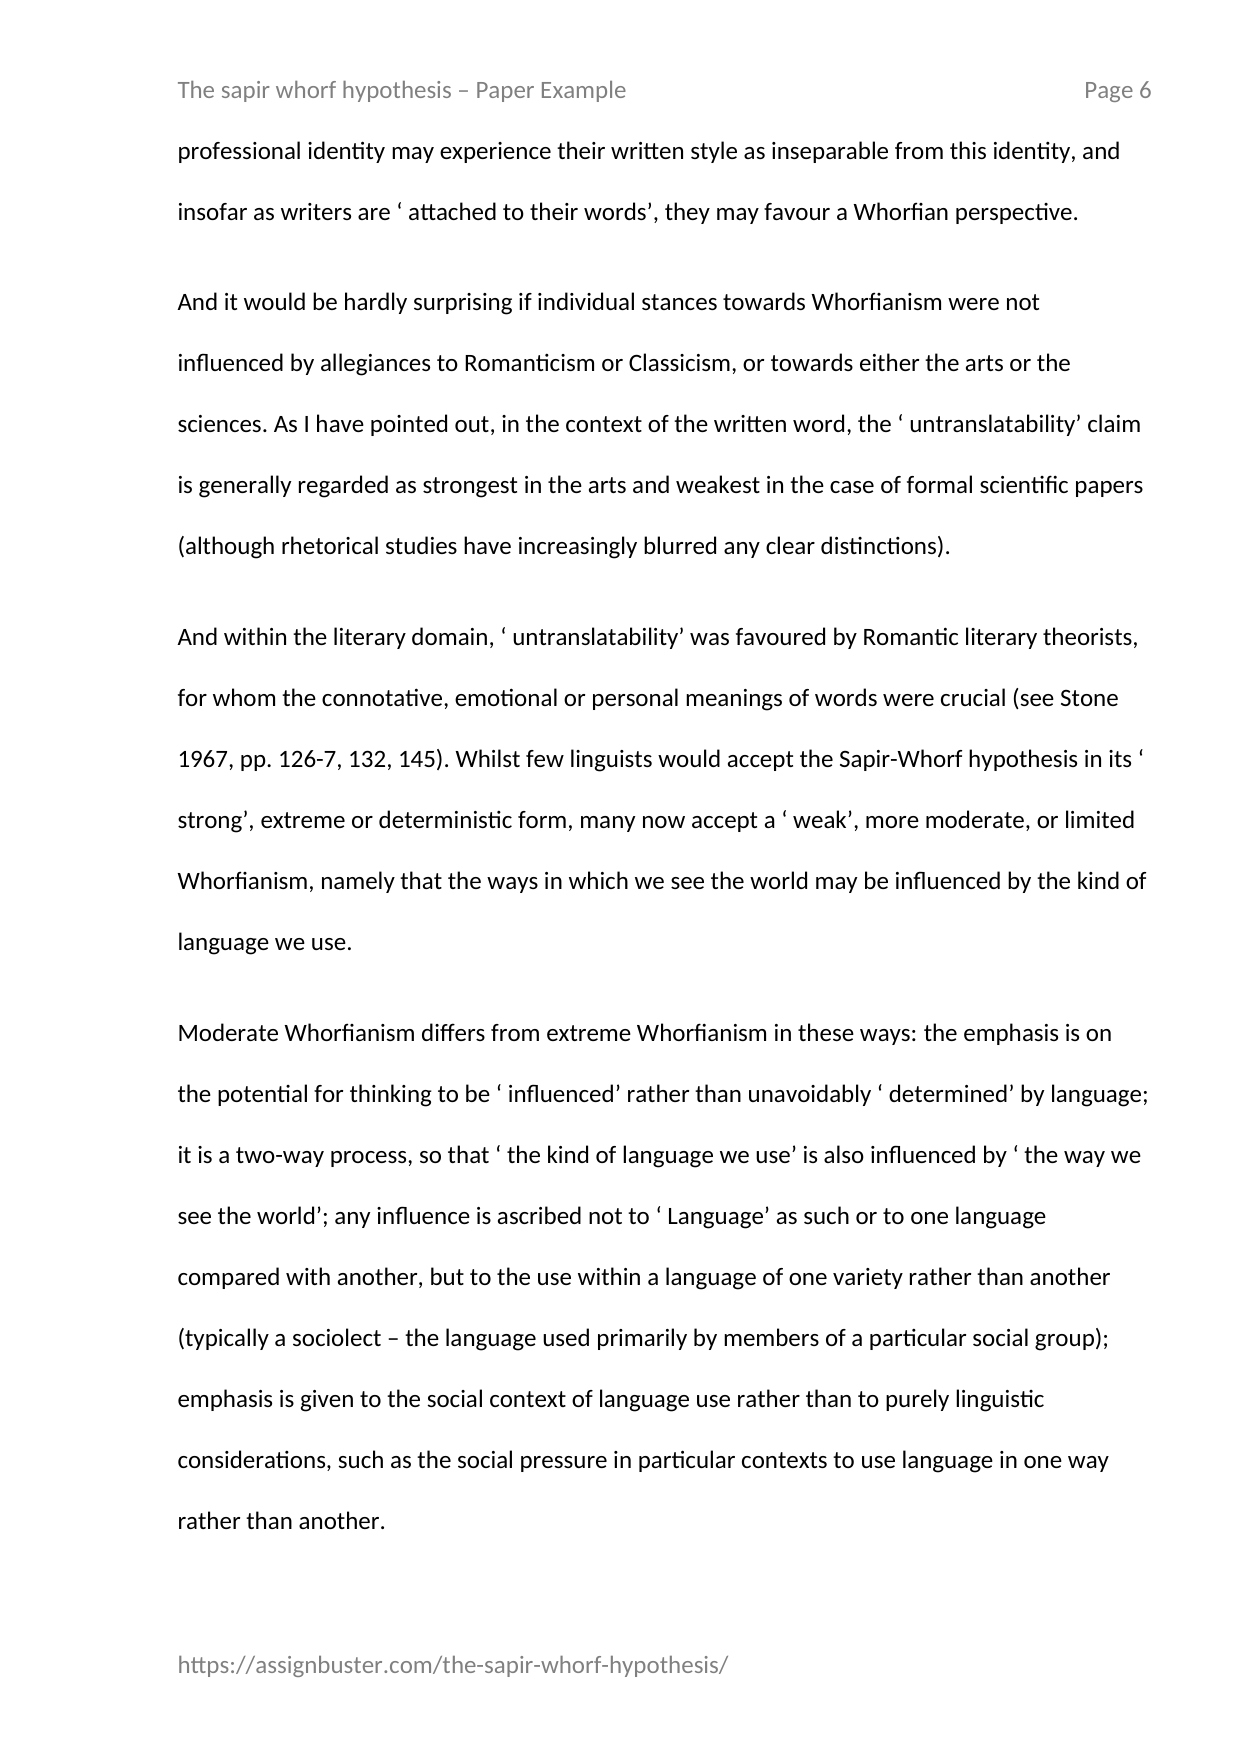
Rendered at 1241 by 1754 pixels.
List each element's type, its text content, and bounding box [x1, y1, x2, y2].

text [177, 135, 1152, 226]
text And within the literary domain, ‘ untranslatability’ was favoured by Romantic literary theorists, for whom the connotative, emotional or personal meanings of words were crucial (see Stone 1967, pp. 126-7, 132, 145). Whilst few linguists would accept the Sapir-Whorf hypothesis in its ‘ strong’, extreme or deterministic form, many now accept a ‘ weak’, more moderate, or limited Whorfianism, namely that the ways in which we see the world may be influenced by the kind of language we use. [177, 621, 1152, 957]
text Moderate Whorfianism differs from extreme Whorfianism in these ways: the emphasis is on the potential for thinking to be ‘ influenced’ rather than unavoidably ‘ determined’ by language; it is a two-way process, so that ‘ the kind of language we use’ is also influenced by ‘ the way we see the world’; any influence is ascribed not to ‘ Language’ as such or to one language compared with another, but to the use within a language of one variety rather than another (typically a sociolect – the language used primarily by members of a particular social group); emphasis is given to the social context of language use rather than to purely linguistic considerations, such as the social pressure in particular contexts to use language in one way rather than another. [177, 1017, 1152, 1536]
text And it would be hardly surprising if individual stances towards Whorfianism were not influenced by allegiances to Romanticism or Classicism, or towards either the arts or the sciences. As I have pointed out, in the context of the written word, the ‘ untranslatability’ claim is generally regarded as strongest in the arts and weakest in the case of formal scientific papers (although rhetorical studies have increasingly blurred any clear distinctions). [177, 286, 1152, 561]
